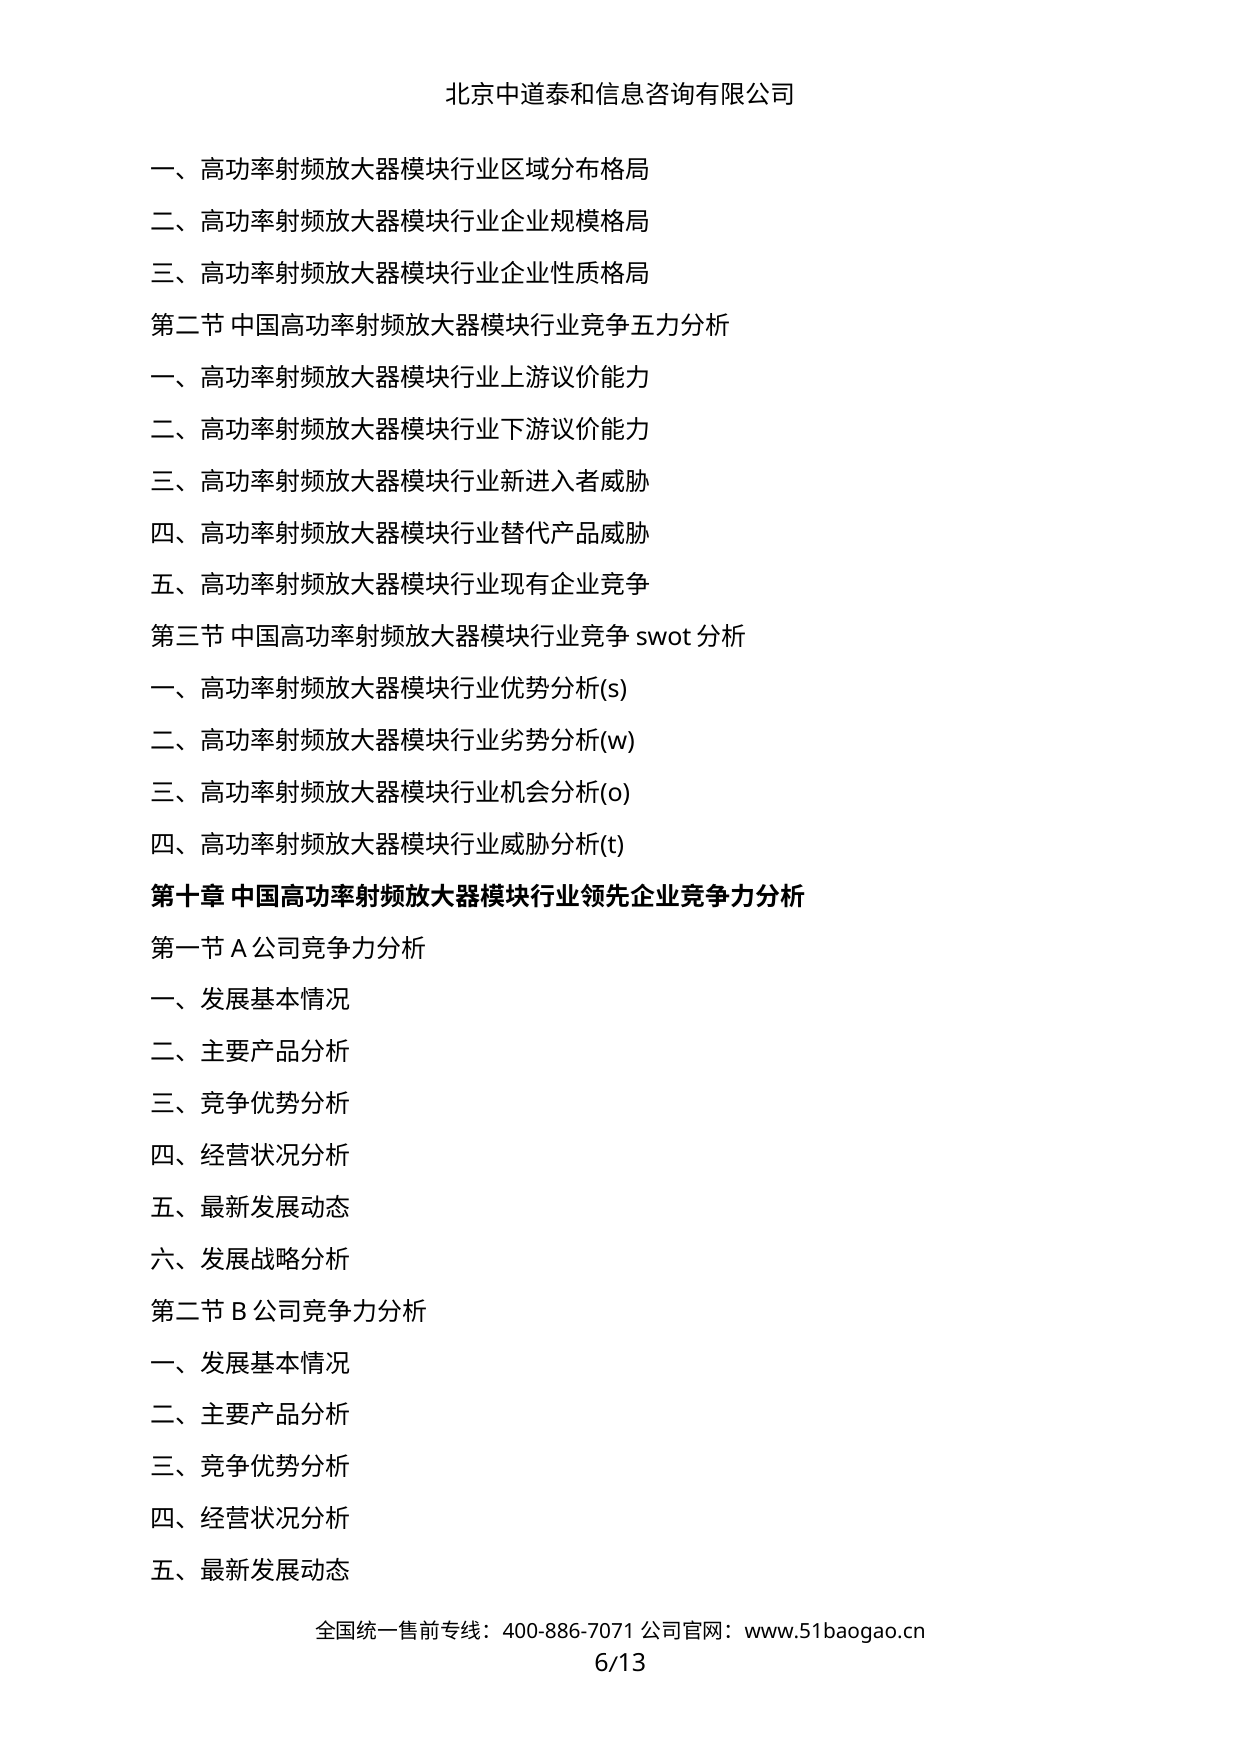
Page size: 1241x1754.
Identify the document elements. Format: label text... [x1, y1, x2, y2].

text 六、发展战略分析 [150, 1239, 1090, 1276]
text 一、发展基本情况 [150, 1343, 1090, 1379]
text 二、高功率射频放大器模块行业下游议价能力 [150, 409, 1090, 446]
text 三、竞争优势分析 [150, 1447, 1090, 1483]
text 五、最新发展动态 [150, 1551, 1090, 1587]
text 二、主要产品分析 [150, 1032, 1090, 1068]
text 第二节 B公司竞争力分析 [150, 1291, 1090, 1327]
text 五、高功率射频放大器模块行业现有企业竞争 [150, 565, 1090, 601]
text 二、主要产品分析 [150, 1395, 1090, 1431]
text 四、经营状况分析 [150, 1136, 1090, 1172]
text 三、高功率射频放大器模块行业机会分析(o) [150, 772, 1090, 809]
text 四、经营状况分析 [150, 1499, 1090, 1535]
text 第十章 中国高功率射频放大器模块行业领先企业竞争力分析 [150, 876, 1090, 912]
text 一、高功率射频放大器模块行业上游议价能力 [150, 357, 1090, 394]
text 三、高功率射频放大器模块行业企业性质格局 [150, 254, 1090, 290]
text 五、最新发展动态 [150, 1187, 1090, 1224]
text 第二节 中国高功率射频放大器模块行业竞争五力分析 [150, 306, 1090, 342]
text 一、高功率射频放大器模块行业优势分析(s) [150, 669, 1090, 705]
text 四、高功率射频放大器模块行业威胁分析(t) [150, 824, 1090, 861]
text 三、高功率射频放大器模块行业新进入者威胁 [150, 461, 1090, 497]
text 第一节 A公司竞争力分析 [150, 928, 1090, 964]
text 一、高功率射频放大器模块行业区域分布格局 [150, 150, 1090, 186]
text 二、高功率射频放大器模块行业劣势分析(w) [150, 721, 1090, 757]
text 四、高功率射频放大器模块行业替代产品威胁 [150, 513, 1090, 549]
text 第三节 中国高功率射频放大器模块行业竞争swot分析 [150, 617, 1090, 653]
text 三、竞争优势分析 [150, 1084, 1090, 1120]
text 一、发展基本情况 [150, 980, 1090, 1016]
text 二、高功率射频放大器模块行业企业规模格局 [150, 202, 1090, 238]
